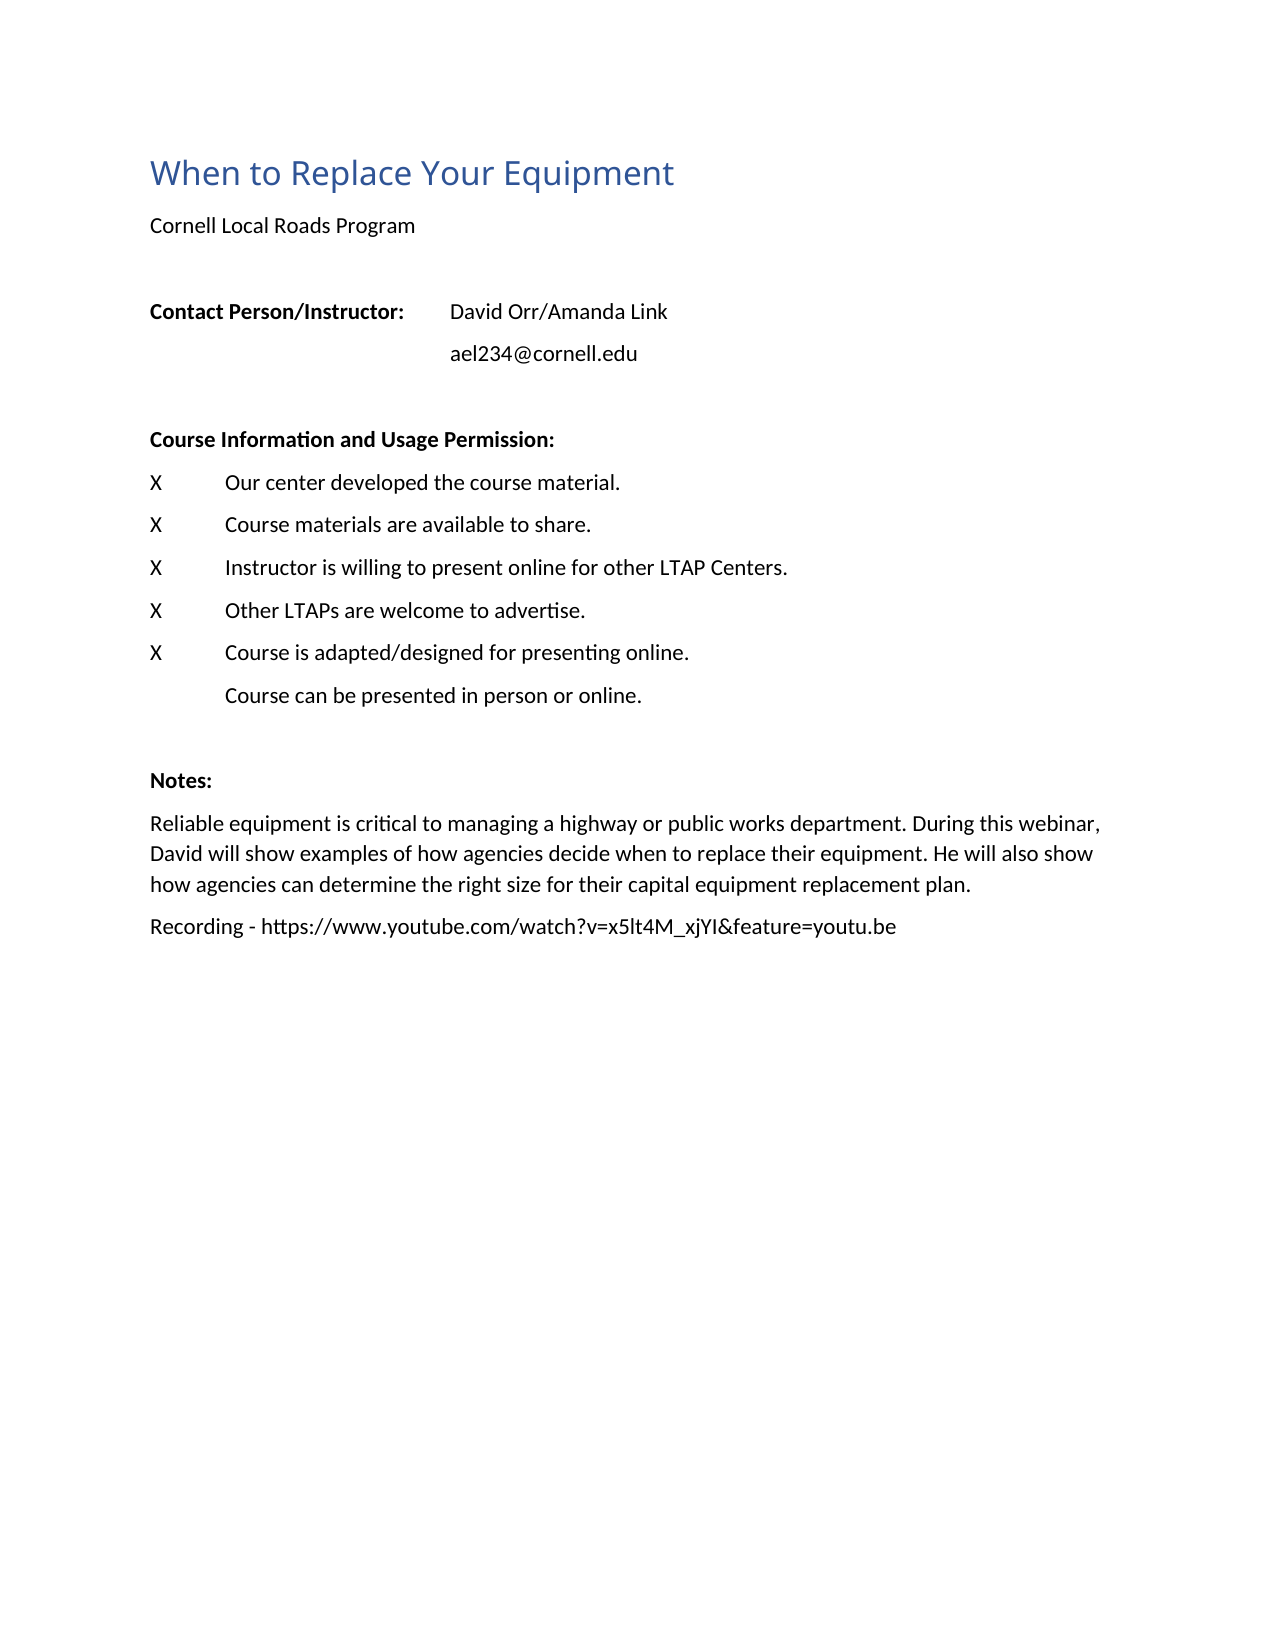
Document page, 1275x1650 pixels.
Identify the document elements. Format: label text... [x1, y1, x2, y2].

text Course Information and Usage Permission: [150, 425, 1125, 453]
text X Instructor is willing to present online for other LTAP Centers. [150, 553, 1125, 581]
text X Course materials are available to share. [150, 510, 1125, 538]
text Recording - https://www.youtube.com/watch?v=x5lt4M_xjYI&feature=youtu.be [150, 912, 1125, 941]
text Contact Person/Instructor: David Orr/Amanda Link [150, 297, 1125, 325]
subtitle When to Replace Your Equipment [150, 150, 1125, 195]
text Notes: [150, 767, 1125, 795]
text X Course is adapted/designed for presenting online. [150, 638, 1125, 667]
text X Other LTAPs are welcome to advertise. [150, 596, 1125, 624]
text Reliable equipment is critical to managing a highway or public works department. During this webinar, David will show examples of how agencies decide when to replace their equipment. He will also show how agencies can determine the right size for their capital equipment replacement plan. [150, 809, 1125, 898]
text X Our center developed the course material. [150, 468, 1125, 496]
text Cornell Local Roads Program [150, 211, 1125, 239]
text ael234@cornell.edu [150, 339, 1125, 368]
text Course can be presented in person or online. [150, 681, 1125, 709]
